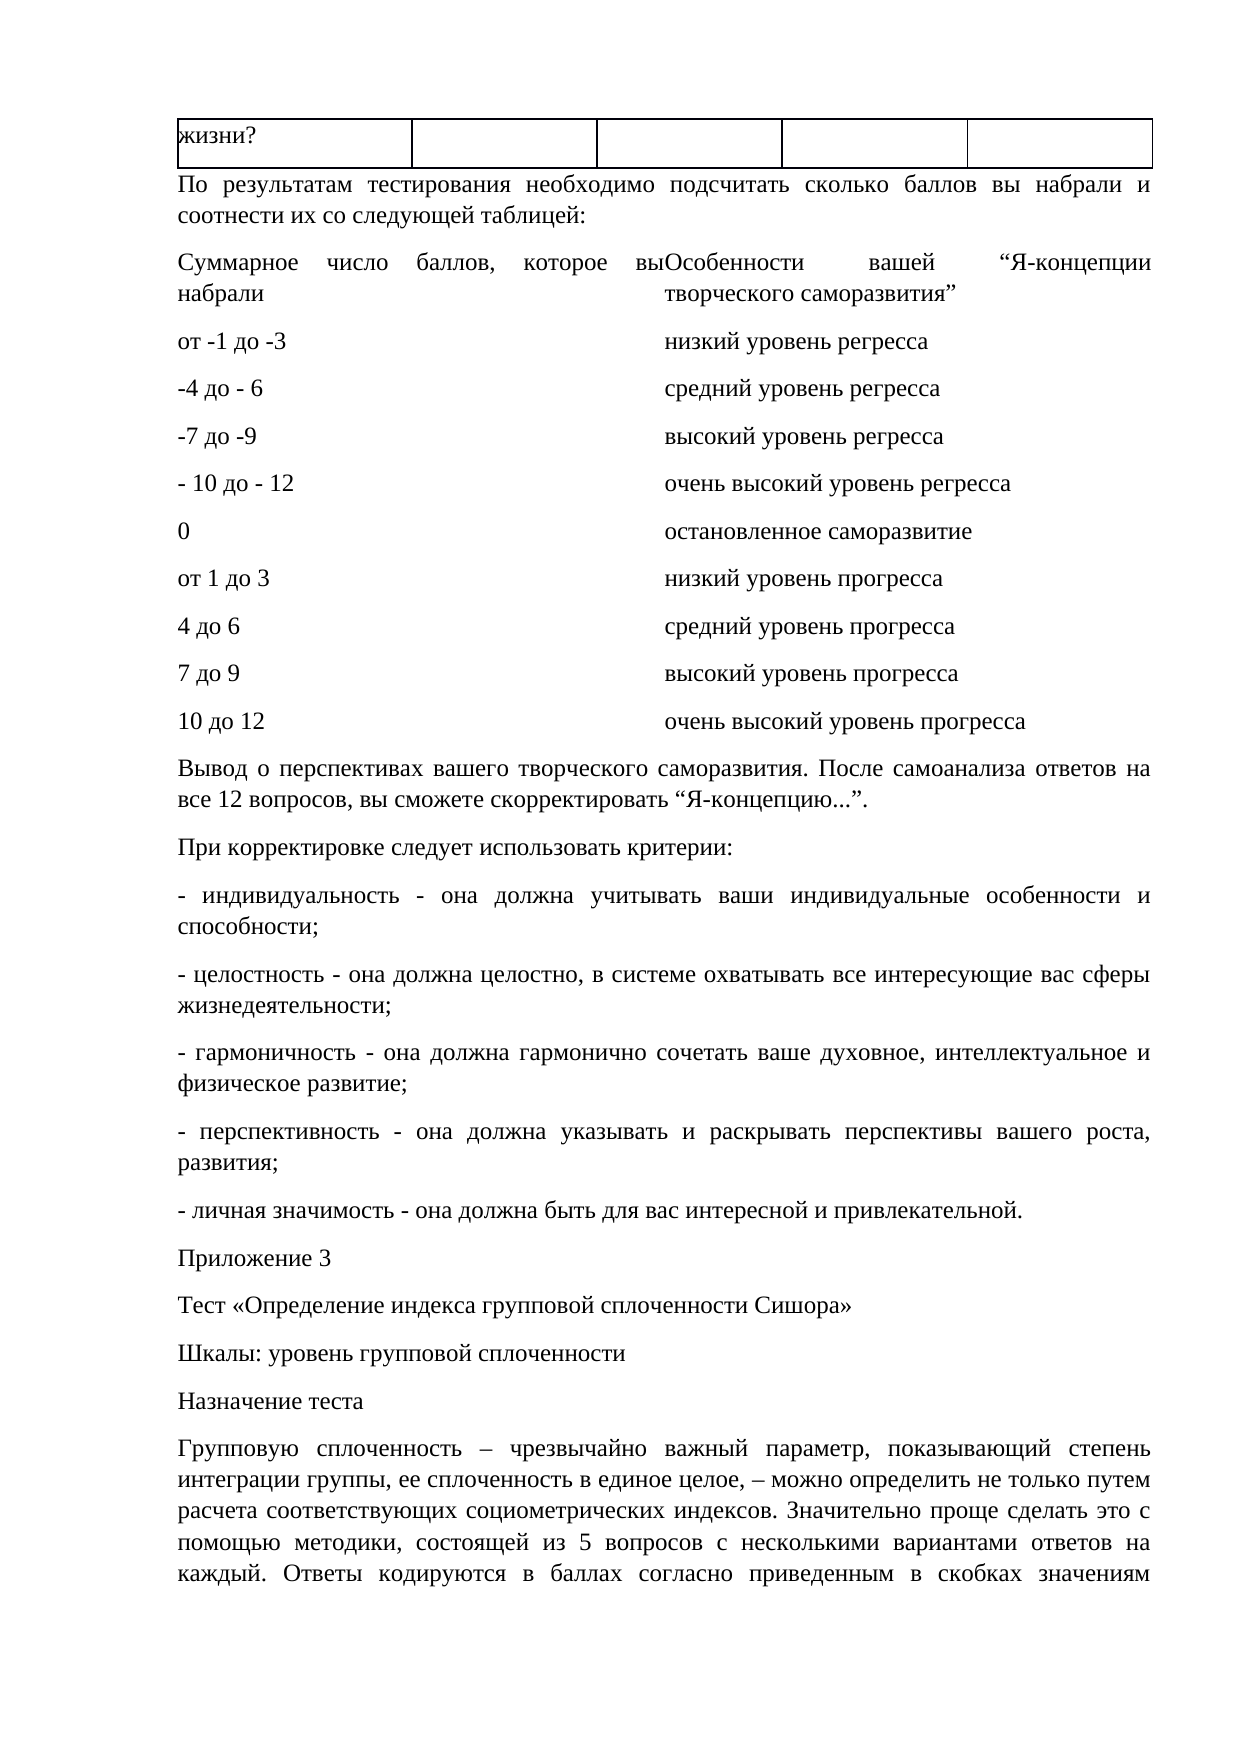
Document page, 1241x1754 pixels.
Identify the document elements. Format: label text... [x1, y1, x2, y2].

table_cell низкий уровень прогресса [664, 564, 1152, 611]
text Приложение 3 [177, 1243, 1152, 1271]
table_cell [413, 120, 596, 167]
table_cell от 1 до 3 [177, 564, 664, 611]
text - индивидуальность - она должна учитывать ваши индивидуальные особенности и способности; [177, 880, 1152, 940]
table_cell -4 до - 6 [177, 374, 664, 421]
table_cell [598, 120, 781, 167]
table_cell средний уровень прогресса [664, 611, 1152, 658]
text - перспективность - она должна указывать и раскрывать перспективы вашего роста, развития; [177, 1116, 1152, 1176]
table_cell высокий уровень регресса [664, 421, 1152, 468]
table_cell [783, 120, 967, 167]
table_cell 7 до 9 [177, 659, 664, 706]
table_cell от -1 до -3 [177, 326, 664, 373]
text - личная значимость - она должна быть для вас интересной и привлекательной. [177, 1195, 1152, 1224]
table_cell высокий уровень прогресса [664, 659, 1152, 706]
table_cell - 10 до - 12 [177, 469, 664, 516]
text Вывод о перспективах вашего творческого саморазвития. После самоанализа ответов на все 12 вопросов, вы сможете скорректировать “Я-концепцию...”. [177, 753, 1152, 813]
table_cell средний уровень регресса [664, 374, 1152, 421]
table_cell 4 до 6 [177, 611, 664, 658]
table_cell -7 до -9 [177, 421, 664, 468]
text По результатам тестирования необходимо подсчитать сколько баллов вы набрали и соотнести их со следующей таблицей: [177, 169, 1152, 228]
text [177, 1433, 1152, 1586]
table_cell очень высокий уровень регресса [664, 469, 1152, 516]
table_cell очень высокий уровень прогресса [664, 706, 1152, 753]
table_header Особенности вашей “Я-концепции творческого саморазвития” [664, 248, 1152, 326]
text При корректировке следует использовать критерии: [177, 832, 1152, 861]
table_cell 10 до 12 [177, 706, 664, 753]
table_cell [179, 120, 411, 167]
table_header Суммарное число баллов, которое вы набрали [177, 248, 664, 326]
table_cell [968, 120, 1152, 167]
table_cell 0 [177, 516, 664, 563]
table_cell остановленное саморазвитие [664, 516, 1152, 563]
text Тест «Определение индекса групповой сплоченности Сишора» [177, 1290, 1152, 1319]
text Назначение теста [177, 1386, 1152, 1414]
table_cell низкий уровень регресса [664, 326, 1152, 373]
text - гармоничность - она должна гармонично сочетать ваше духовное, интеллектуальное и физическое развитие; [177, 1037, 1152, 1097]
text Шкалы: уровень групповой сплоченности [177, 1338, 1152, 1367]
text - целостность - она должна целостно, в системе охватывать все интересующие вас сферы жизнедеятельности; [177, 959, 1152, 1018]
